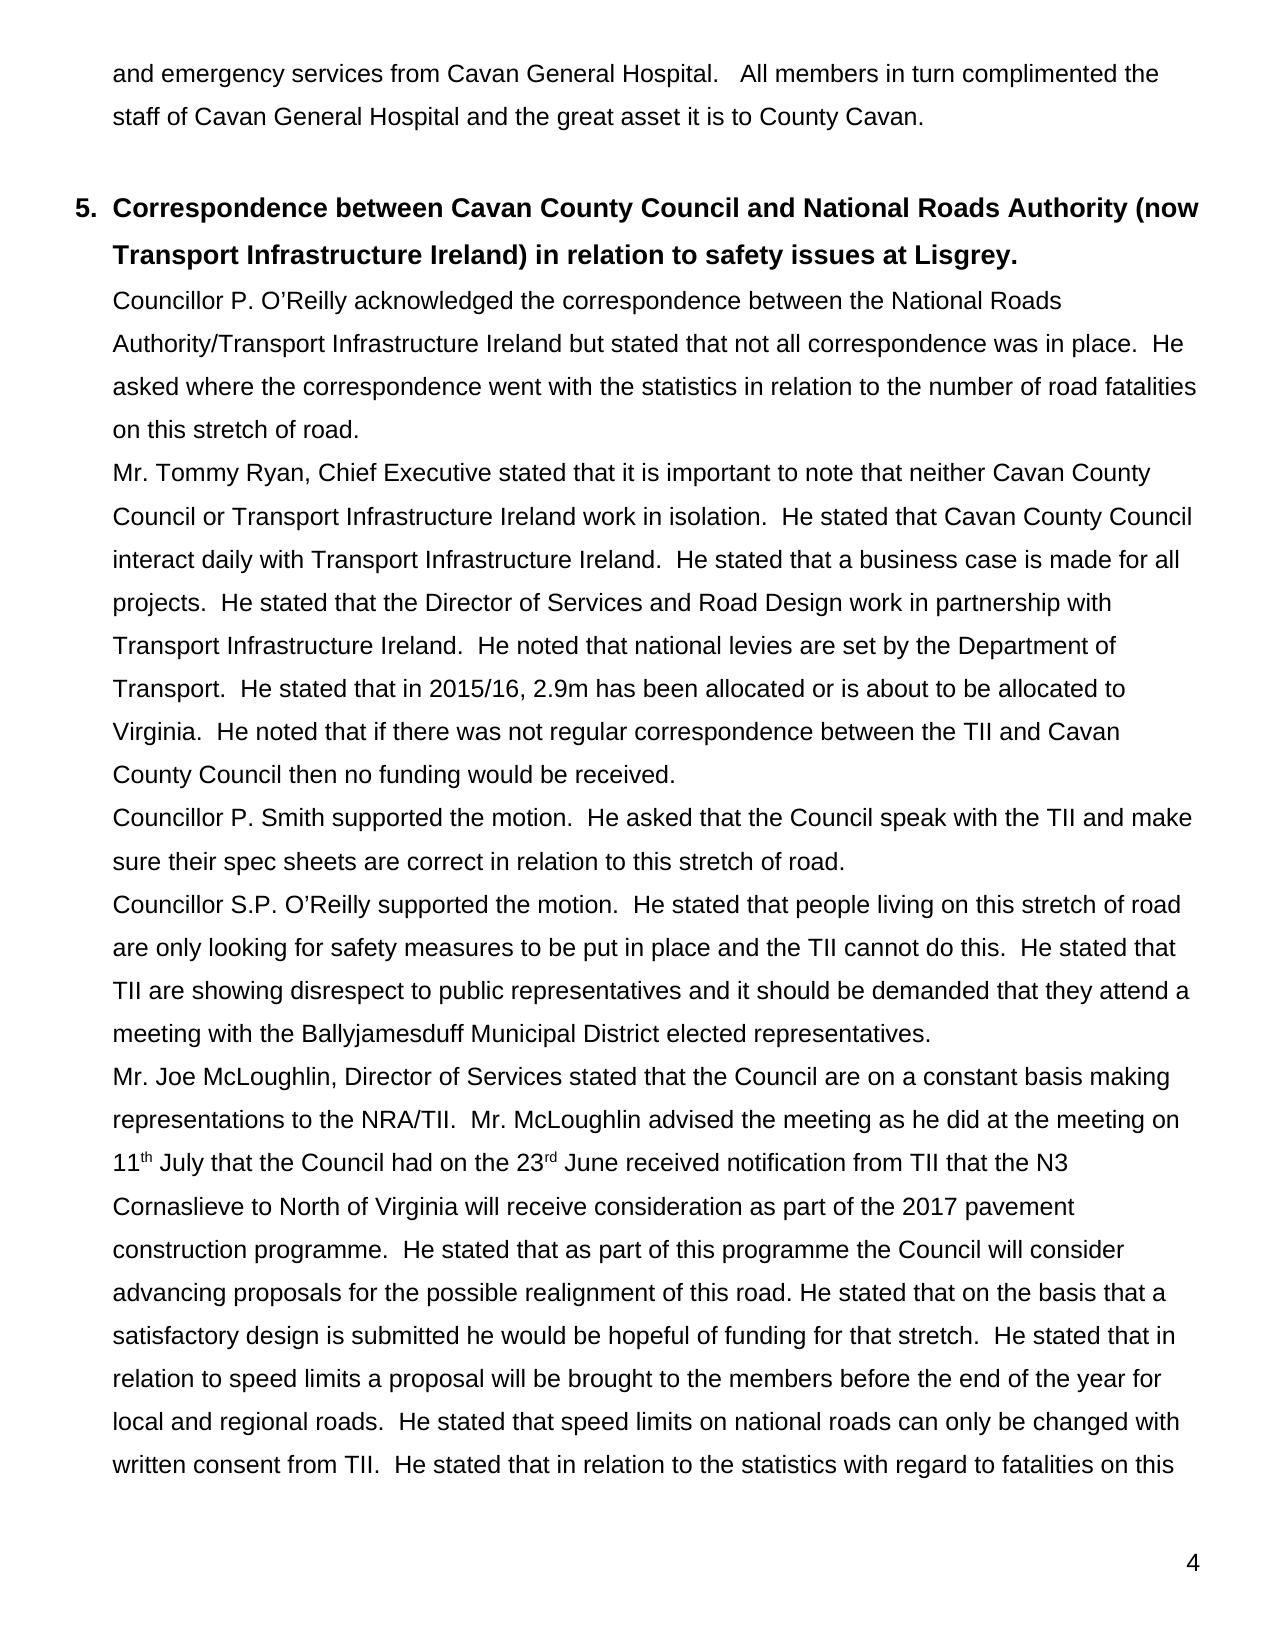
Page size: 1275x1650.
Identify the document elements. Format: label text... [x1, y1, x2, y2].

text Councillor P. O’Reilly acknowledged the correspondence between the National Roads Authority/Transport Infrastructure Ireland but stated that not all correspondence was in place. He asked where the correspondence went with the statistics in relation to the number of road fatalities on this stretch of road. [75, 286, 1200, 444]
text Councillor S.P. O’Reilly supported the motion. He stated that people living on this stretch of road are only looking for safety measures to be put in place and the TII cannot do this. He stated that TII are showing disrespect to public representatives and it should be demanded that they attend a meeting with the Ballyjamesduff Municipal District elected representatives. [75, 890, 1200, 1048]
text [112, 59, 1200, 131]
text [75, 1062, 1200, 1479]
text 5. Correspondence between Cavan County Council and National Roads Authority (now Transport Infrastructure Ireland) in relation to safety issues at Lisgrey. [75, 192, 1200, 270]
text Councillor P. Smith supported the motion. He asked that the Council speak with the TII and make sure their spec sheets are correct in relation to this stretch of road. [75, 803, 1200, 875]
text Mr. Tommy Ryan, Chief Executive stated that it is important to note that neither Cavan County Council or Transport Infrastructure Ireland work in isolation. He stated that Cavan County Council interact daily with Transport Infrastructure Ireland. He stated that a business case is made for all projects. He stated that the Director of Services and Road Design work in partnership with Transport Infrastructure Ireland. He noted that national levies are set by the Department of Transport. He stated that in 2015/16, 2.9m has been allocated or is about to be allocated to Virginia. He noted that if there was not regular correspondence between the TII and Cavan County Council then no funding would be received. [75, 458, 1200, 789]
